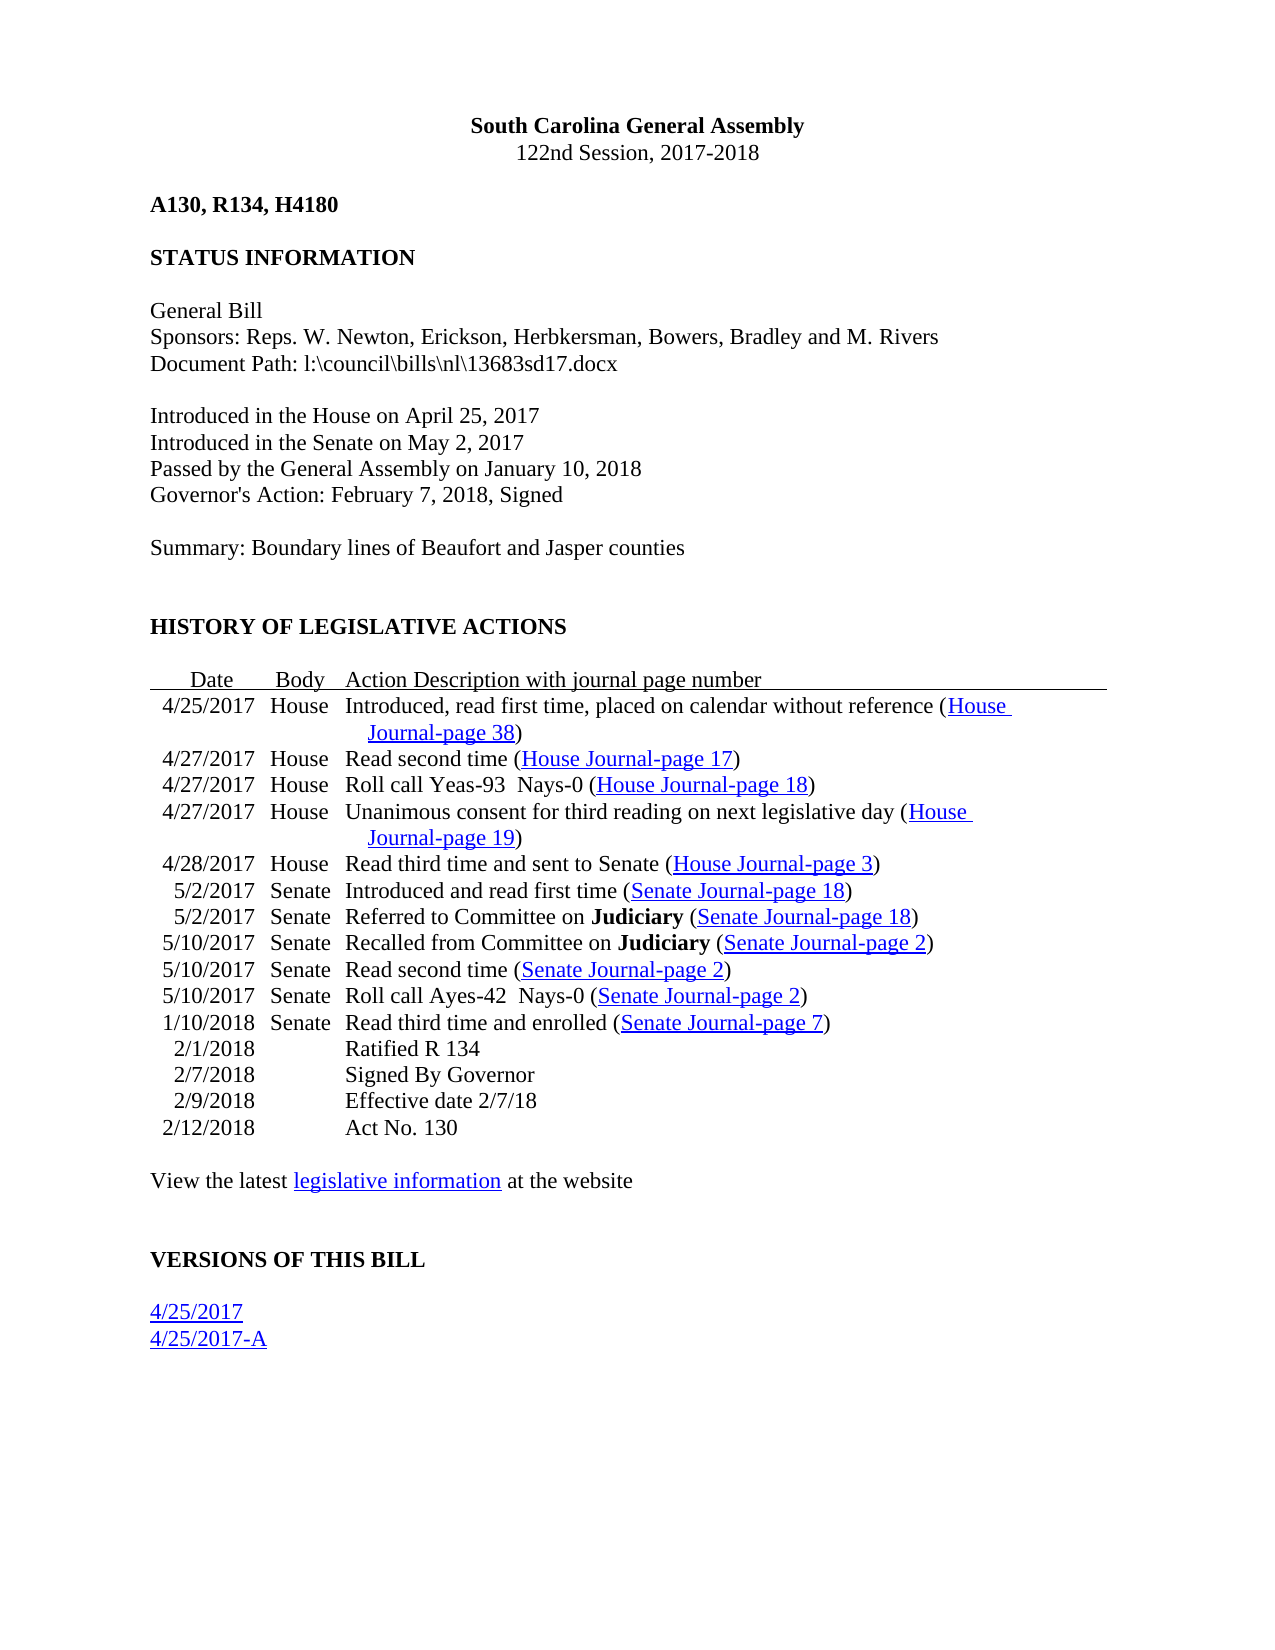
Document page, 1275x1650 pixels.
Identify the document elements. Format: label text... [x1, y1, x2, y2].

text 4/28/2017 House Read third time and sent to Senate (House Journal-page 3) [150, 850, 1125, 877]
text 5/10/2017 Senate Read second time (Senate Journal-page 2) [150, 956, 1125, 982]
text 4/27/2017 House Unanimous consent for third reading on next legislative day (House Journal-page 19) [150, 798, 1125, 850]
text HISTORY OF LEGISLATIVE ACTIONS [150, 613, 1125, 639]
text 2/1/2018 Ratified R 134 [150, 1035, 1125, 1061]
text Summary: Boundary lines of Beaufort and Jasper counties [150, 534, 1125, 561]
text 4/27/2017 House Roll call Yeas-93 Nays-0 (House Journal-page 18) [150, 771, 1125, 798]
text Introduced in the Senate on May 2, 2017 [150, 429, 1125, 455]
text 122nd Session, 2017-2018 [150, 139, 1125, 165]
text 4/27/2017 House Read second time (House Journal-page 17) [150, 745, 1125, 771]
text 5/2/2017 Senate Introduced and read first time (Senate Journal-page 18) [150, 877, 1125, 903]
text 1/10/2018 Senate Read third time and enrolled (Senate Journal-page 7) [150, 1008, 1125, 1035]
text 5/2/2017 Senate Referred to Committee on Judiciary (Senate Journal-page 18) [150, 903, 1125, 929]
text 4/25/2017 House Introduced, read first time, placed on calendar without reference (House Journal-page 38) [150, 692, 1125, 745]
text View the latest legislative information at the website [150, 1167, 1125, 1193]
text 2/12/2018 Act No. 130 [150, 1114, 1125, 1140]
text 4/25/2017-A [150, 1325, 1125, 1351]
text Introduced in the House on April 25, 2017 [150, 402, 1125, 429]
text A130, R134, H4180 [150, 192, 1125, 218]
text Date Body Action Description with journal page number [150, 666, 1125, 692]
text 4/25/2017 [150, 1298, 1125, 1325]
text Passed by the General Assembly on January 10, 2018 [150, 455, 1125, 481]
text Sponsors: Reps. W. Newton, Erickson, Herbkersman, Bowers, Bradley and M. Rivers [150, 323, 1125, 350]
text 5/10/2017 Senate Recalled from Committee on Judiciary (Senate Journal-page 2) [150, 929, 1125, 956]
text 2/9/2018 Effective date 2/7/18 [150, 1088, 1125, 1114]
text VERSIONS OF THIS BILL [150, 1246, 1125, 1272]
text 2/7/2018 Signed By Governor [150, 1061, 1125, 1088]
text Governor's Action: February 7, 2018, Signed [150, 481, 1125, 508]
text 5/10/2017 Senate Roll call Ayes-42 Nays-0 (Senate Journal-page 2) [150, 982, 1125, 1008]
text South Carolina General Assembly [150, 112, 1125, 139]
text General Bill [150, 297, 1125, 323]
text Document Path: l:\council\bills\nl\13683sd17.docx [150, 350, 1125, 376]
text STATUS INFORMATION [150, 244, 1125, 271]
